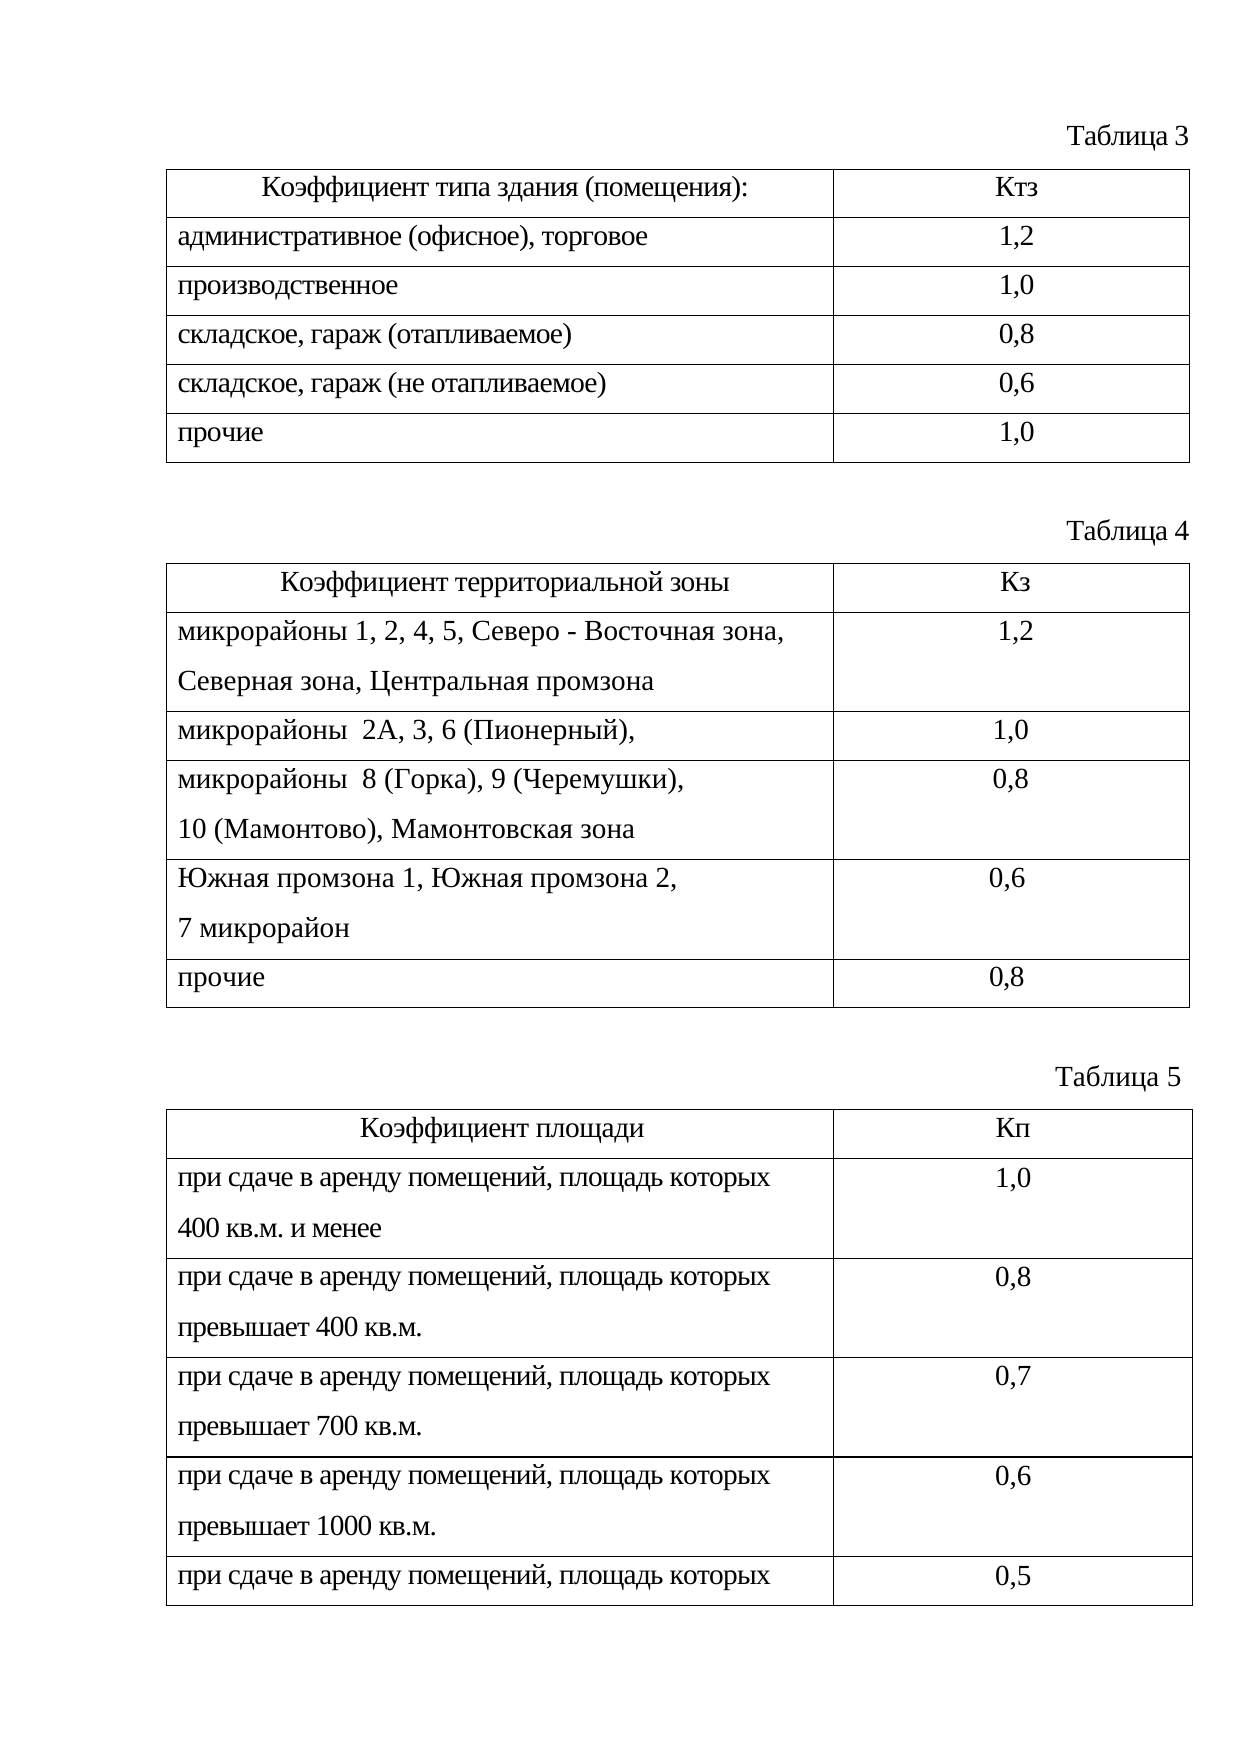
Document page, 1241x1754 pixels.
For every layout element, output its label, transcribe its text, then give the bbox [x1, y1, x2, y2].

table_cell 1,0 [834, 1159, 1192, 1257]
table_cell складское, гараж (отапливаемое) [167, 316, 833, 364]
table_cell 1,2 [834, 613, 1189, 711]
table_cell складское, гараж (не отапливаемое) [167, 365, 833, 413]
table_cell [167, 1557, 833, 1605]
table_cell 0,7 [834, 1358, 1192, 1456]
table_cell производственное [167, 267, 833, 315]
text Таблица 3 [177, 118, 1189, 152]
table_cell 0,8 [834, 761, 1189, 859]
table_cell прочие [167, 414, 833, 462]
table_cell 1,0 [834, 414, 1189, 462]
table_cell 0,6 [834, 365, 1189, 413]
table_header Коэффициент территориальной зоны [167, 564, 833, 612]
table_cell микрорайоны 8 (Горка), 9 (Черемушки), 10 (Мамонтово), Мамонтовская зона [167, 761, 833, 859]
table_cell 0,5 [834, 1557, 1192, 1605]
table_cell Южная промзона 1, Южная промзона 2, 7 микрорайон [167, 860, 833, 958]
table_cell 1,0 [834, 712, 1189, 760]
table_cell при сдаче в аренду помещений, площадь которых превышает 1000 кв.м. [167, 1458, 833, 1556]
table_cell при сдаче в аренду помещений, площадь которых превышает 400 кв.м. [167, 1259, 833, 1357]
table_header Кз [834, 564, 1189, 612]
table_cell микрорайоны 1, 2, 4, 5, Северо - Восточная зона, Северная зона, Центральная промзона [167, 613, 833, 711]
text Таблица 5 [178, 1059, 1181, 1092]
table_cell при сдаче в аренду помещений, площадь которых 400 кв.м. и менее [167, 1159, 833, 1257]
table_cell микрорайоны 2А, 3, 6 (Пионерный), [167, 712, 833, 760]
table_header Ктз [834, 170, 1189, 217]
table_cell при сдаче в аренду помещений, площадь которых превышает 700 кв.м. [167, 1358, 833, 1456]
text Таблица 4 [177, 513, 1189, 546]
table_cell 1,0 [834, 267, 1189, 315]
table_cell административное (офисное), торговое [167, 218, 833, 266]
table_header Коэффициент площади [167, 1110, 833, 1158]
table_header Коэффициент типа здания (помещения): [167, 170, 833, 217]
table_cell 0,6 [834, 1458, 1192, 1556]
table_header Кп [834, 1110, 1192, 1158]
table_cell прочие [167, 960, 833, 1007]
table_cell 0,6 [834, 860, 1189, 958]
table_cell 0,8 [834, 1259, 1192, 1357]
table_cell 0,8 [834, 316, 1189, 364]
table_cell 0,8 [834, 960, 1189, 1007]
table_cell 1,2 [834, 218, 1189, 266]
